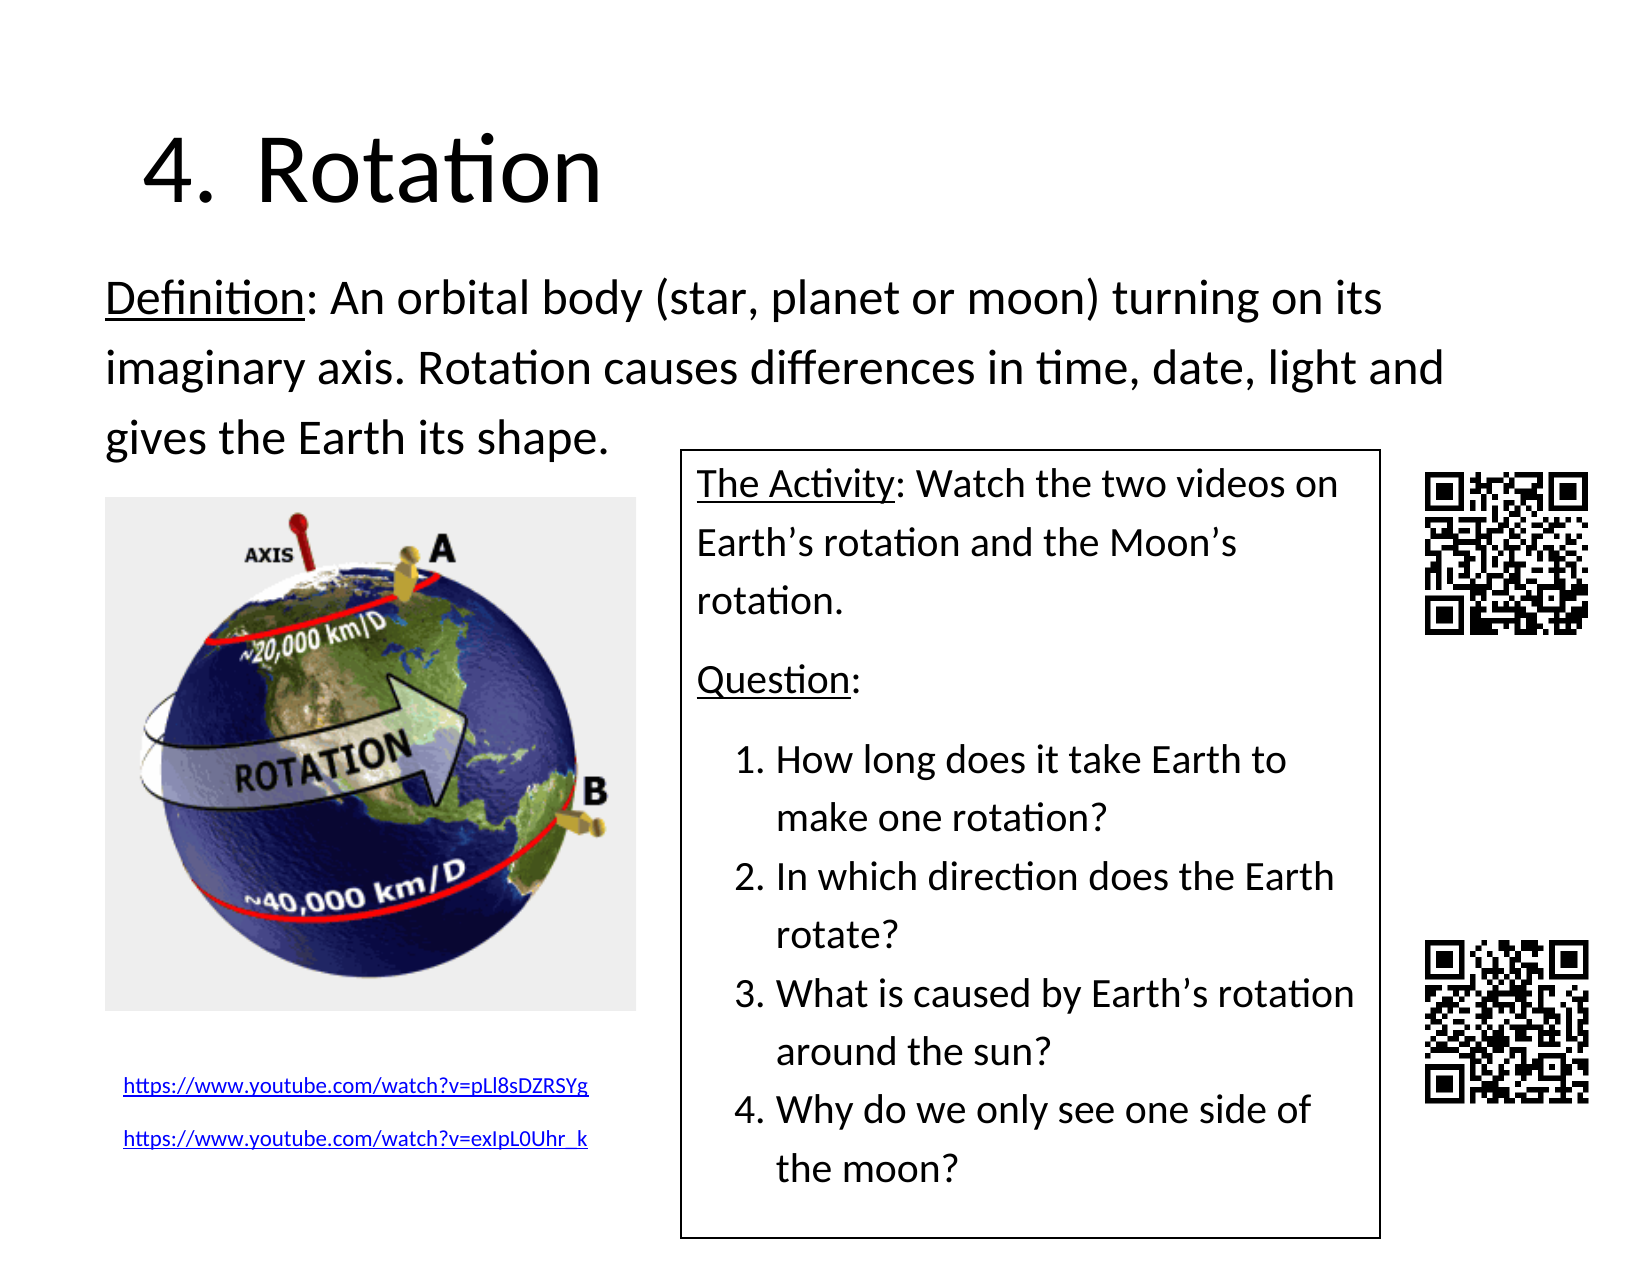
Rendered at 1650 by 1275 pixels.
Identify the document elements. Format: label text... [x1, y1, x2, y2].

picture [105, 497, 637, 1011]
list Rotation [142, 105, 1545, 227]
list Definition: An orbital body (star, planet or moon) turning on its imaginary axis. Rotation causes differences in time, date, light and gives the Earth its shape. [105, 266, 1545, 467]
picture [1402, 450, 1610, 657]
picture [1402, 917, 1611, 1125]
